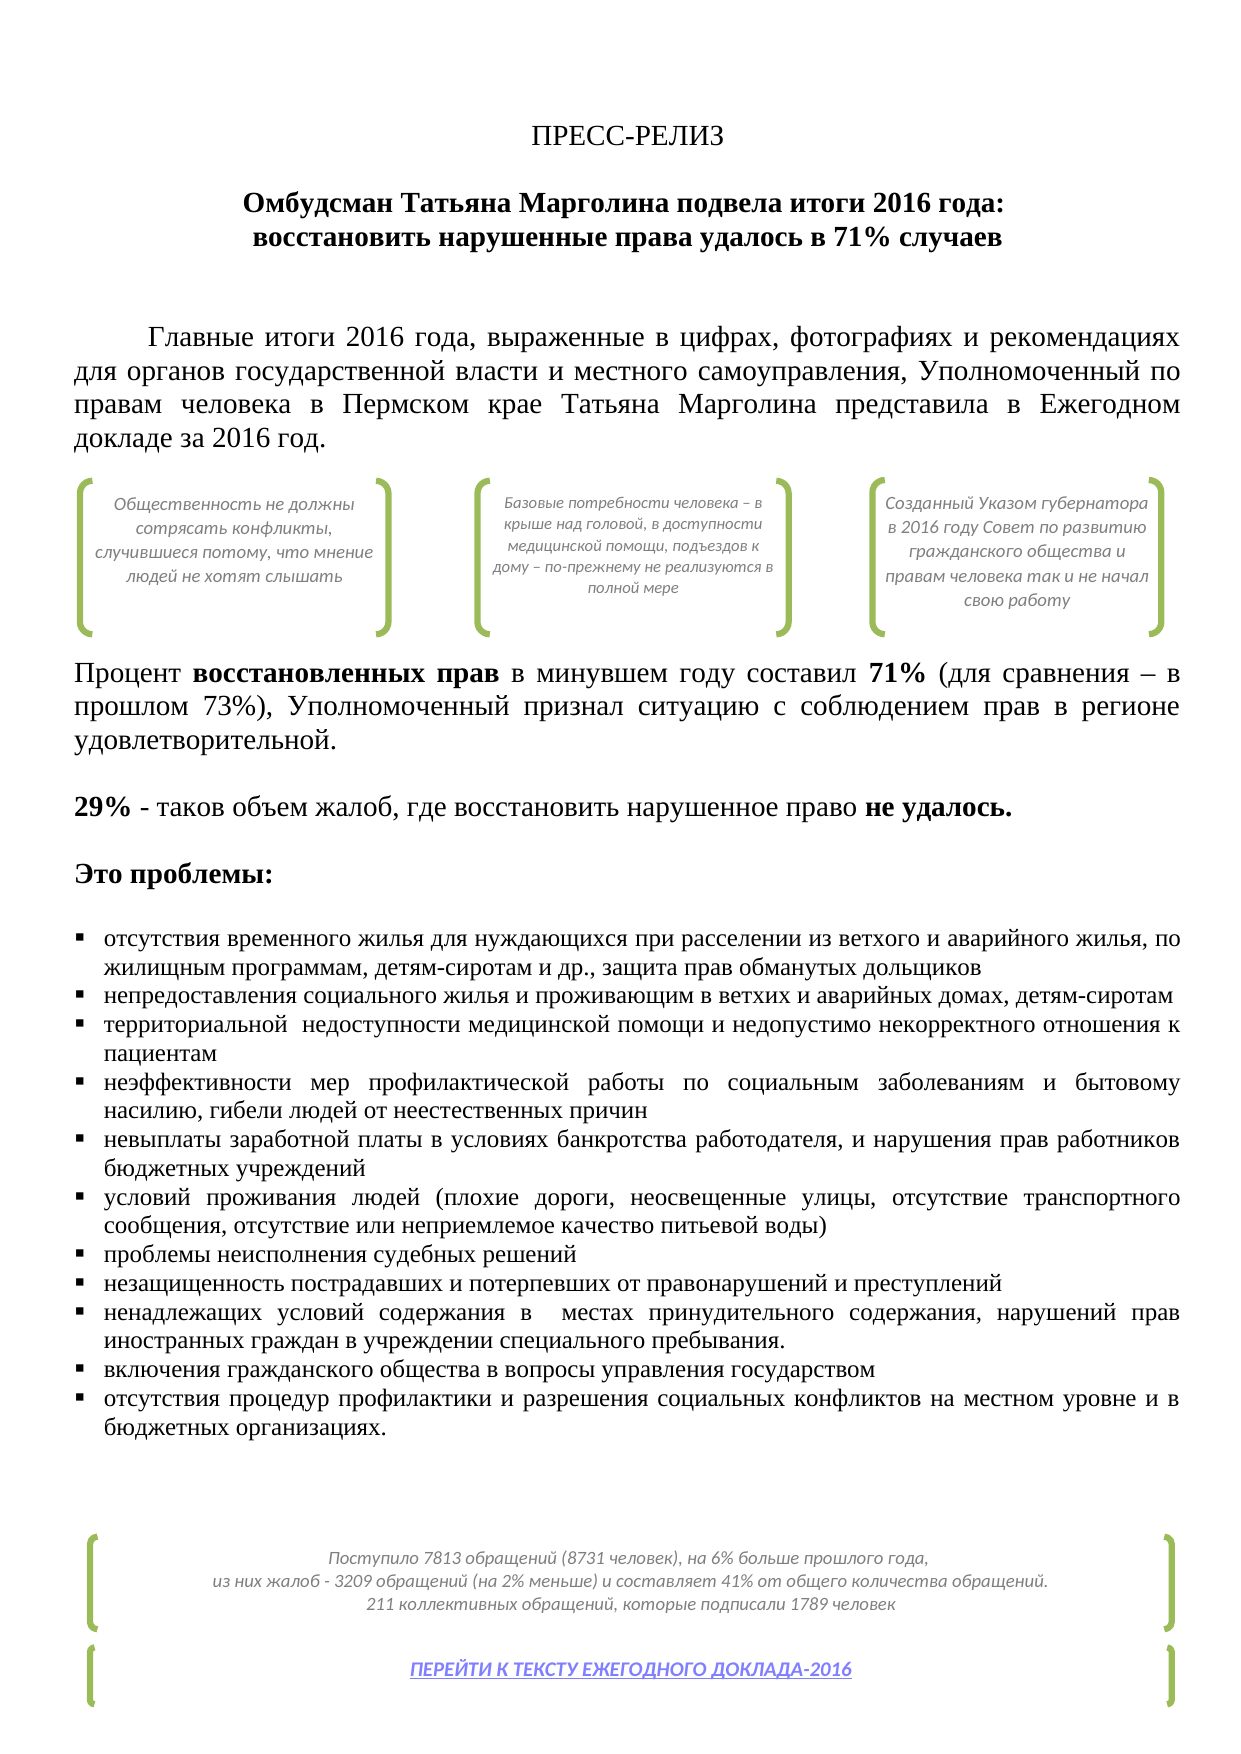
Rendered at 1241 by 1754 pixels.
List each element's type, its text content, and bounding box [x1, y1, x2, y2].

list отсутствия временного жилья для нуждающихся при расселении из ветхого и аварийного жилья, по жилищным программам, детям-сиротам и др., защита прав обманутых дольщиков [74, 923, 1181, 981]
list невыплаты заработной платы в условиях банкротства работодателя, и нарушения прав работников бюджетных учреждений [74, 1124, 1181, 1182]
list отсутствия процедур профилактики и разрешения социальных конфликтов на местном уровне и в бюджетных организациях. [74, 1383, 1181, 1441]
list условий проживания людей (плохие дороги, неосвещенные улицы, отсутствие транспортного сообщения, отсутствие или неприемлемое качество питьевой воды) [74, 1182, 1181, 1239]
list ненадлежащих условий содержания в местах принудительного содержания, нарушений прав иностранных граждан в учреждении специального пребывания. [74, 1297, 1181, 1354]
text Процент восстановленных прав в минувшем году составил 71% (для сравнения – в прошлом 73%), Уполномоченный признал ситуацию с соблюдением прав в регионе удовлетворительной. [74, 487, 1181, 755]
text Это проблемы: [74, 856, 1181, 889]
text Омбудсман Татьяна Марголина подвела итоги 2016 года: восстановить нарушенные права удалось в 71% случаев [74, 185, 1181, 252]
list включения гражданского общества в вопросы управления государством [74, 1354, 1181, 1383]
text 29% - таков объем жалоб, где восстановить нарушенное право не удалось. [74, 789, 1181, 822]
list непредоставления социального жилья и проживающим в ветхих и аварийных домах, детям-сиротам [74, 981, 1181, 1009]
list незащищенность пострадавших и потерпевших от правонарушений и преступлений [74, 1268, 1181, 1297]
text ПРЕСС-РЕЛИЗ [74, 118, 1181, 152]
text Главные итоги 2016 года, выраженные в цифрах, фотографиях и рекомендациях для органов государственной власти и местного самоуправления, Уполномоченный по правам человека в Пермском крае Татьяна Марголина представила в Ежегодном докладе за 2016 год. [74, 319, 1181, 453]
list территориальной недоступности медицинской помощи и недопустимо некорректного отношения к пациентам [74, 1009, 1181, 1067]
list проблемы неисполнения судебных решений [74, 1239, 1181, 1268]
list неэффективности мер профилактической работы по социальным заболеваниям и бытовому насилию, гибели людей от неестественных причин [74, 1067, 1181, 1124]
